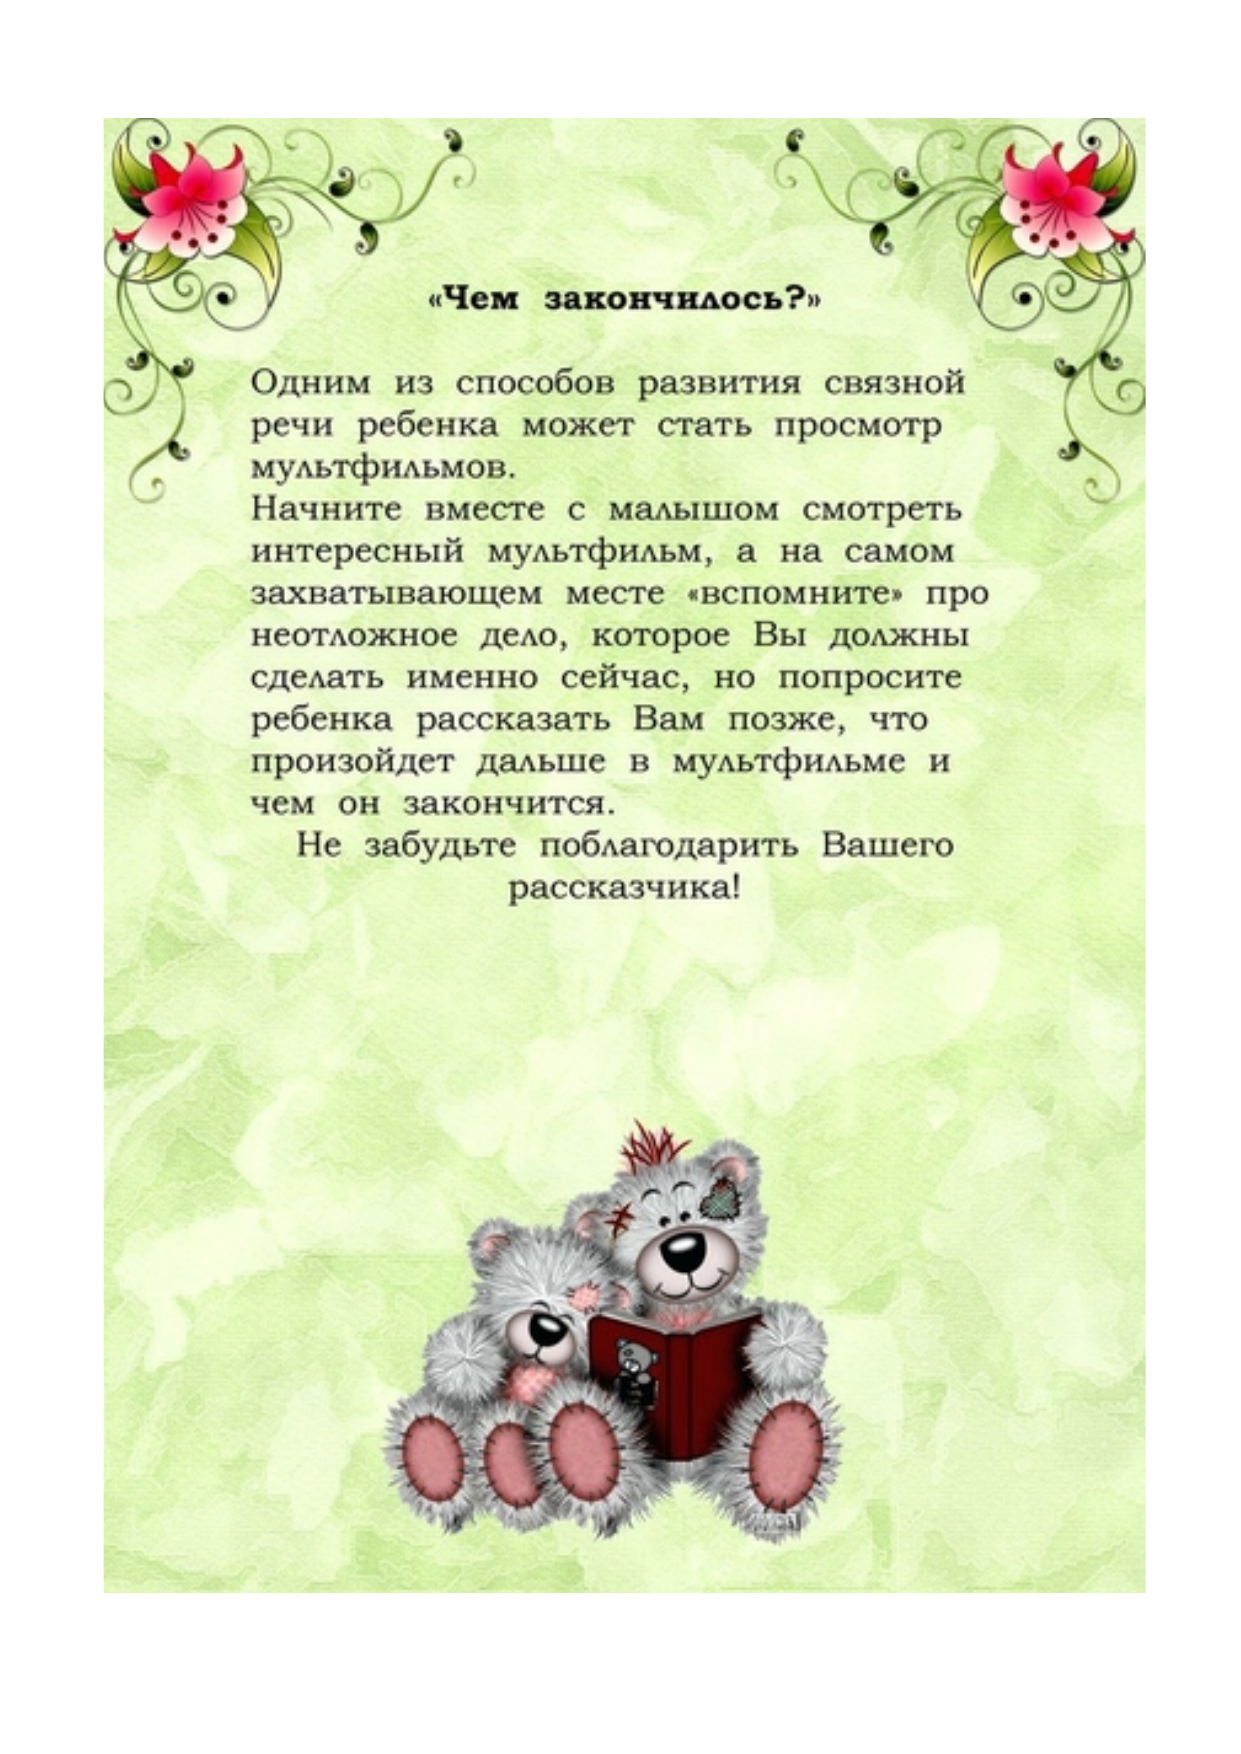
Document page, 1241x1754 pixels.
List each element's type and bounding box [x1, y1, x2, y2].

picture [103, 118, 1146, 1593]
